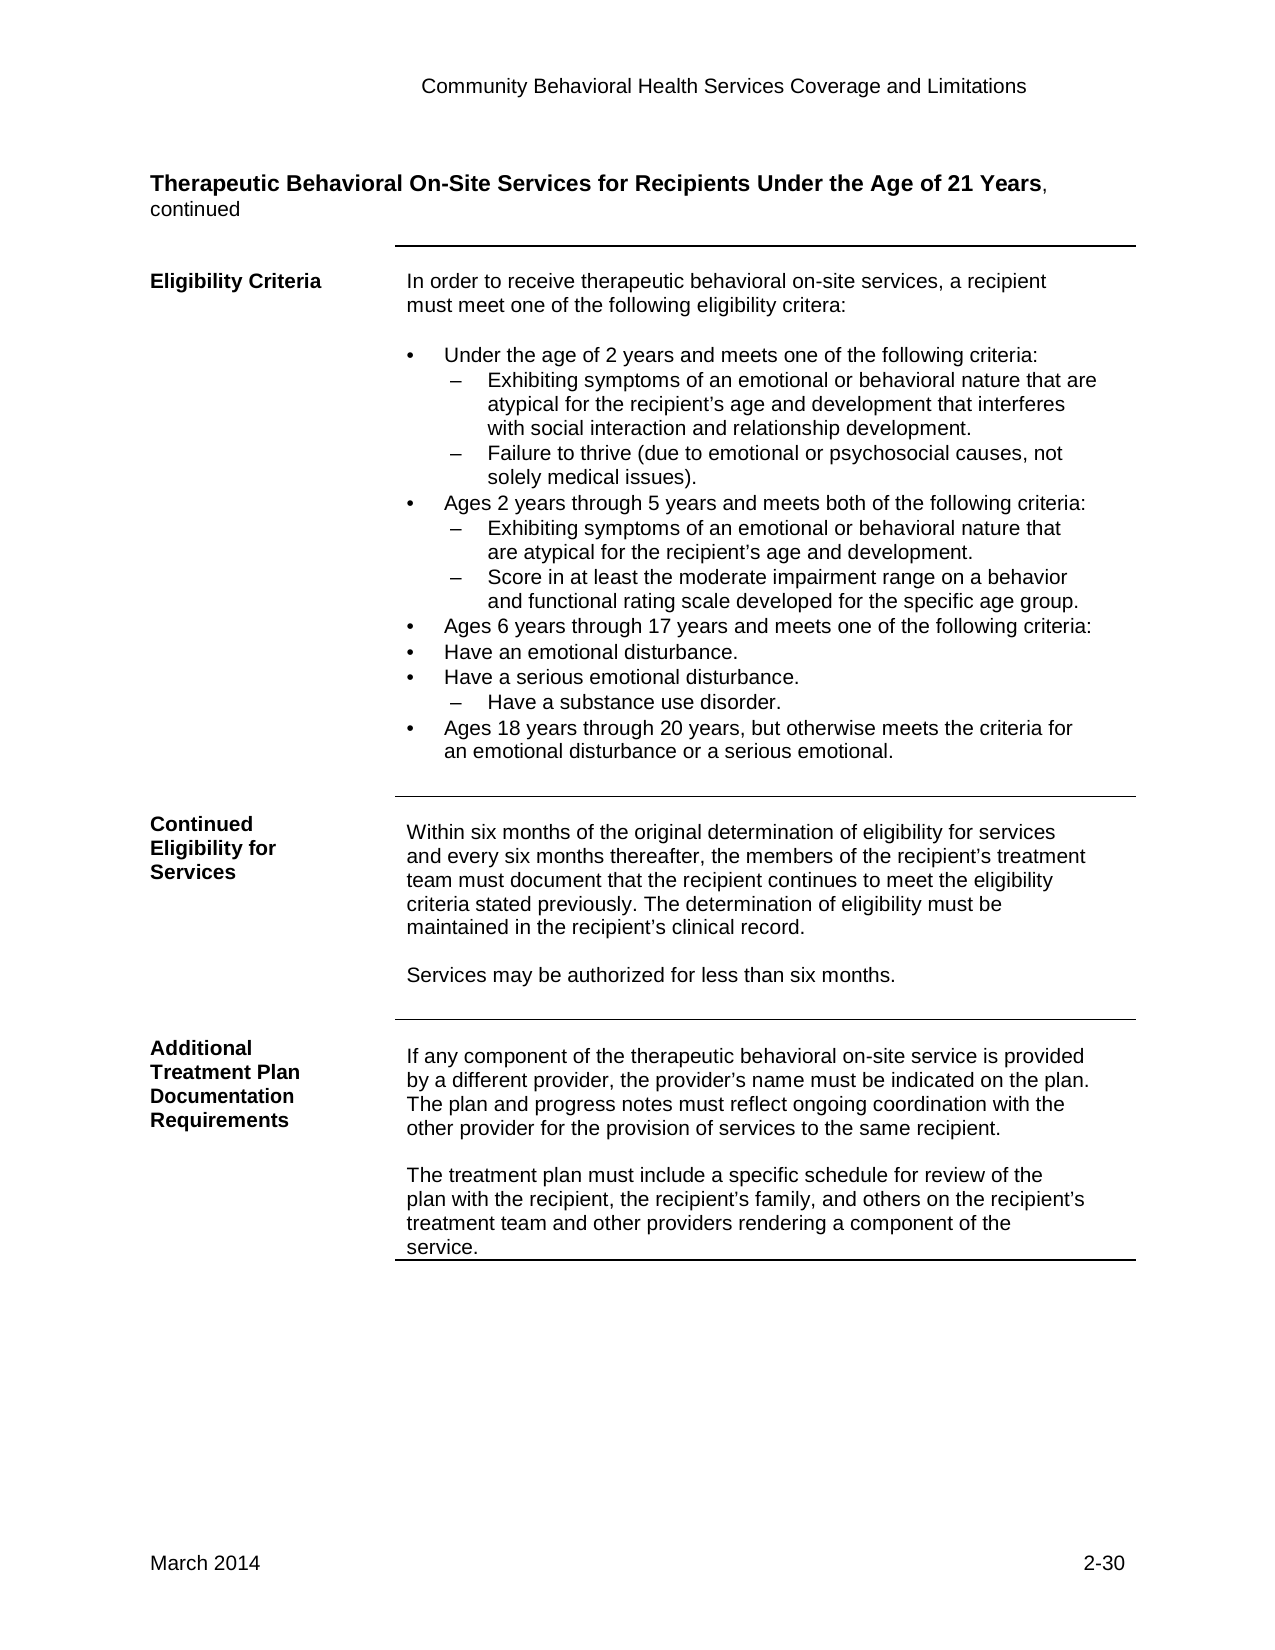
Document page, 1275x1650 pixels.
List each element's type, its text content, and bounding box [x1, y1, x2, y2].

list Have a serious emotional disturbance. [406, 665, 1148, 689]
list Have an emotional disturbance. [406, 639, 1148, 663]
text If any component of the therapeutic behavioral on-site service is provided by a different provider, the provider’s name must be indicated on the plan. The plan and progress notes must reflect ongoing coordination with the other provider for the provision of services to the same recipient. [406, 1044, 1109, 1139]
list Ages 18 years through 20 years, but otherwise meets the criteria for an emotional disturbance or a serious emotional. [406, 715, 1099, 763]
list Score in at least the moderate impairment range on a behavior and functional rating scale developed for the specific age group. [450, 565, 1106, 613]
list Ages 2 years through 5 years and meets both of the following criteria: [406, 491, 1148, 514]
list Ages 6 years through 17 years and meets one of the following criteria: [406, 614, 1148, 638]
list Under the age of 2 years and meets one of the following criteria: [406, 343, 1148, 367]
text The treatment plan must include a specific schedule for review of the plan with the recipient, the recipient’s family, and others on the recipient’s treatment team and other providers rendering a component of the service. [406, 1163, 1087, 1259]
list Have a substance use disorder. [450, 690, 1148, 714]
text Eligibility Criteria In order to receive therapeutic behavioral on-site services, a recipient must meet one of the following eligibility critera: [150, 269, 1094, 317]
subtitle Continued Eligibility for Services [150, 813, 351, 884]
text Services may be authorized for less than six months. [406, 963, 1148, 987]
subtitle Additional Treatment Plan Documentation Requirements [150, 1036, 301, 1132]
text Within six months of the original determination of eligibility for services and every six months thereafter, the members of the recipient’s treatment team must document that the recipient continues to meet the eligibility criteria stated previously. The determination of eligibility must be maintained in the recipient’s clinical record. [406, 821, 1094, 939]
list Exhibiting symptoms of an emotional or behavioral nature that are atypical for the recipient’s age and development that interferes with social interaction and relationship development. [450, 368, 1104, 440]
list Failure to thrive (due to emotional or psychosocial causes, not solely medical issues). [450, 441, 1119, 489]
list Exhibiting symptoms of an emotional or behavioral nature that are atypical for the recipient’s age and development. [450, 516, 1094, 564]
